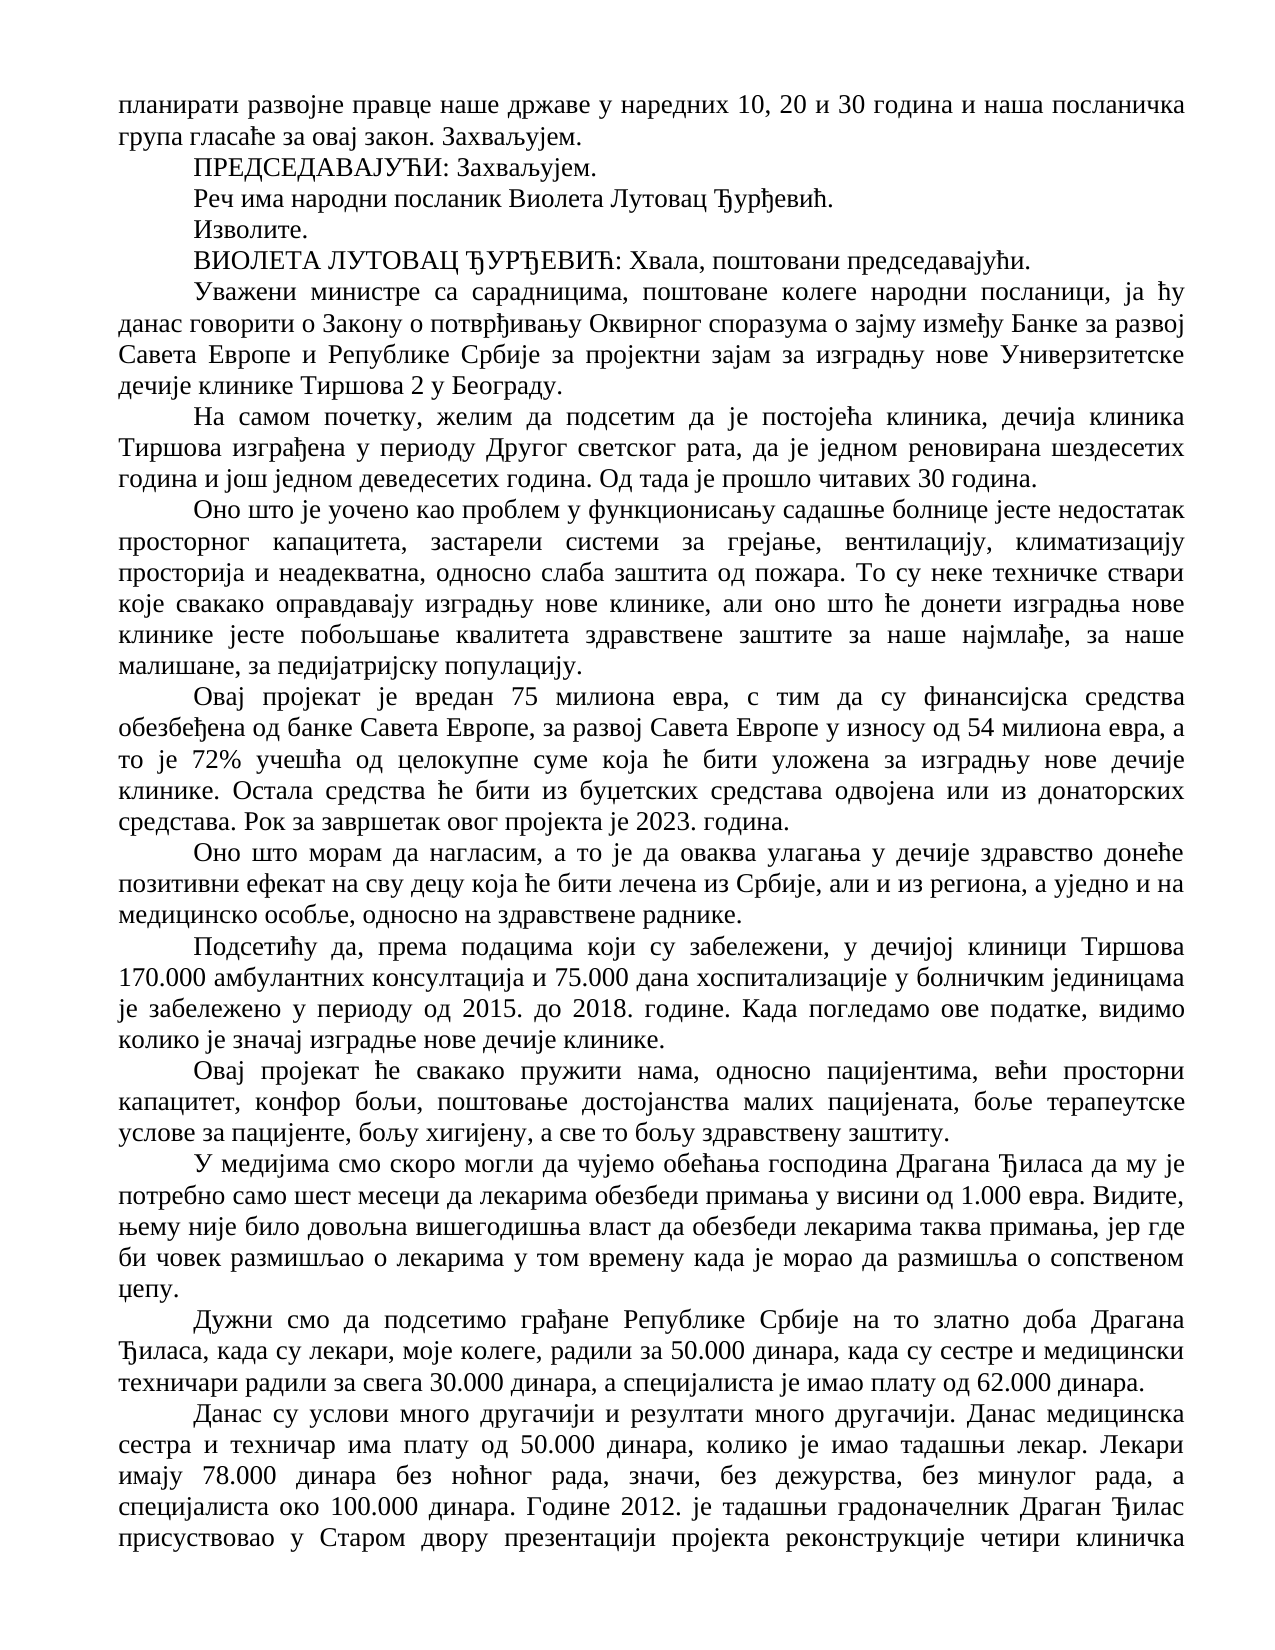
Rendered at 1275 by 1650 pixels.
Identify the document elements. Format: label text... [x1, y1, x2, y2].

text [118, 89, 1186, 151]
text ПРЕДСЕДАВАЈУЋИ: Захваљујем. [118, 151, 1186, 182]
text Подсетићу да, према подацима који су забележени, у дечијој клиници Тиршова 170.000 амбулантних консултација и 75.000 дана хоспитализације у болничким јединицама је забележено у периоду од 2015. до 2018. године. Када погледамо ове податке, видимо колико је значај изградње нове дечије клинике. [118, 929, 1186, 1054]
text Уважени министре са сарадницима, поштоване колеге народни посланици, ја ћу данас говорити о Закону о потврђивању Оквирног споразума о зајму између Банке за развој Савета Европе и Републике Србије за пројектни зајам за изградњу нове Универзитетске дечије клинике Тиршова 2 у Београду. [118, 276, 1186, 400]
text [118, 1397, 1186, 1552]
text Дужни смо да подсетимо грађане Републике Србије на то златно доба Драгана Ђиласа, када су лекари, моје колеге, радили за 50.000 динара, када су сестре и медицински техничари радили за свега 30.000 динара, а специјалиста је имао плату од 62.000 динара. [118, 1303, 1186, 1397]
text У медијима смо скоро могли да чујемо обећања господина Драгана Ђиласа да му је потребно само шест месеци да лекарима обезбеди примања у висини од 1.000 евра. Видите, њему није било довољна вишегодишња власт да обезбеди лекарима таква примања, јер где би човек размишљао о лекарима у том времену када је морао да размишља о сопственом џепу. [118, 1148, 1186, 1303]
text Изволите. [118, 213, 1186, 244]
text ВИОЛЕТА ЛУТОВАЦ ЂУРЂЕВИЋ: Хвала, поштовани председавајући. [118, 244, 1186, 276]
text На самом почетку, желим да подсетим да је постојећа клиника, дечија клиника Тиршова изграђена у периоду Другог светског рата, да је једном реновирана шездесетих година и још једном деведесетих година. Од тада је прошло читавих 30 година. [118, 400, 1186, 493]
text Оно што морам да нагласим, а то је да оваква улагања у дечије здравство донеће позитивни ефекат на сву децу која ће бити лечена из Србије, али и из региона, а уједно и на медицинско особље, односно на здравствене раднике. [118, 836, 1186, 929]
text Овај пројекат је вредан 75 милиона евра, с тим да су финансијска средства обезбеђена од банке Савета Европе, за развој Савета Европе у износу од 54 милиона евра, а то је 72% учешћа од целокупне суме која ће бити уложена за изградњу нове дечије клинике. Остала средства ће бити из буџетских средстава одвојена или из донаторских средстава. Рок за завршетак овог пројекта је 2023. година. [118, 680, 1186, 836]
text Овај пројекат ће свакако пружити нама, односно пацијентима, већи просторни капацитет, конфор бољи, поштовање достојанства малих пацијената, боље терапеутске услове за пацијенте, бољу хигијену, а све то бољу здравствену заштиту. [118, 1054, 1186, 1148]
text Реч има народни посланик Виолета Лутовац Ђурђевић. [118, 182, 1186, 213]
text Оно што је уочено као проблем у функционисању садашње болнице јесте недостатак просторног капацитета, застарели системи за грејање, вентилацију, климатизацију просторија и неадекватна, односно слаба заштита од пожара. То су неке техничке ствари које свакако оправдавају изградњу нове клинике, али оно што ће донети изградња нове клинике јесте побољшање квалитета здравствене заштите за наше најмлађе, за наше малишане, за педијатријску популацију. [118, 493, 1186, 680]
